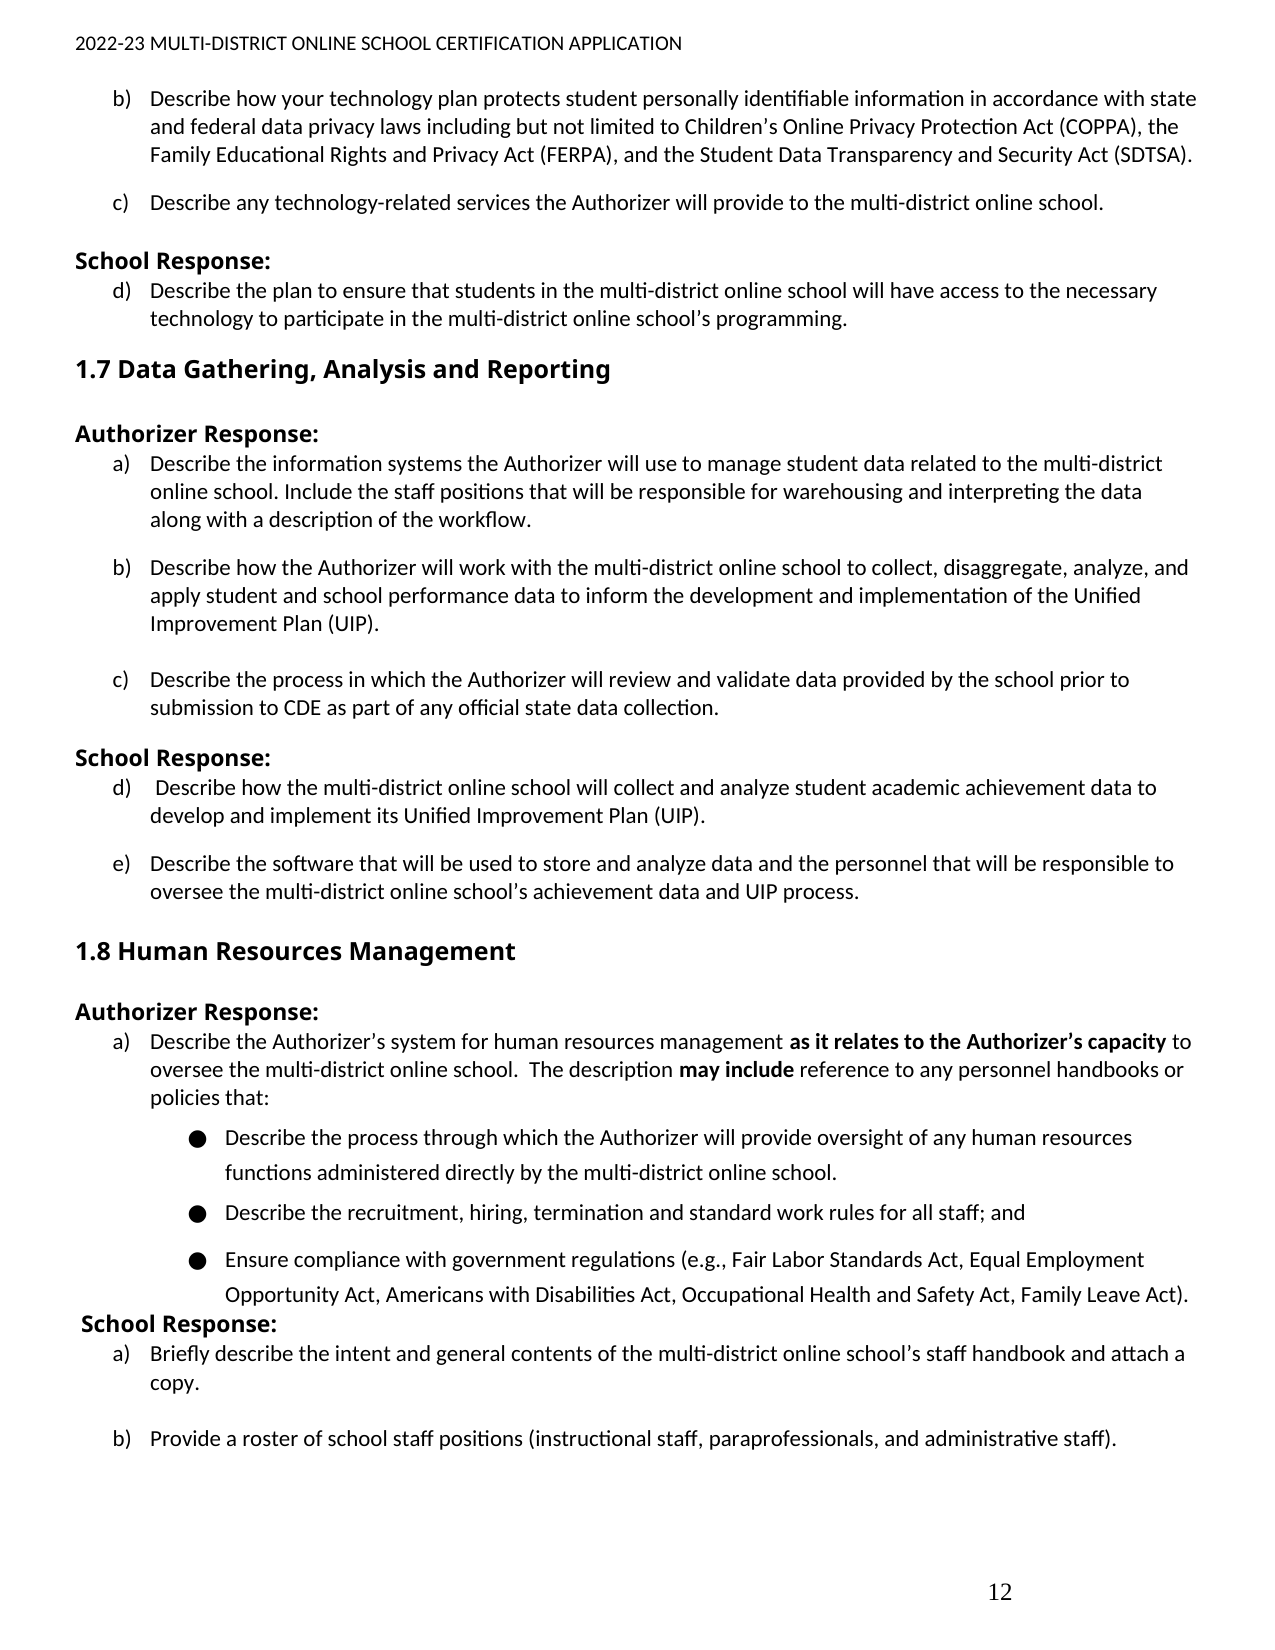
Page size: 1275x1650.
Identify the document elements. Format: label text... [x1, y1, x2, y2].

list Describe the Authorizer’s system for human resources management as it relates to the Authorizer’s capacity to oversee the multi-district online school. The description may include reference to any personnel handbooks or policies that: [112, 1027, 1200, 1111]
list Ensure compliance with government regulations (e.g., Fair Labor Standards Act, Equal Employment Opportunity Act, Americans with Disabilities Act, Occupational Health and Safety Act, Family Leave Act). [187, 1233, 1200, 1308]
list Describe the software that will be used to store and analyze data and the personnel that will be responsible to oversee the multi-district online school’s achievement data and UIP process. [112, 849, 1200, 905]
list Describe how the multi-district online school will collect and analyze student academic achievement data to develop and implement its Unified Improvement Plan (UIP). [112, 773, 1200, 829]
text School Response: [75, 1308, 1200, 1339]
text School Response: [75, 244, 1200, 276]
text Authorizer Response: [75, 996, 1200, 1027]
list Describe the process in which the Authorizer will review and validate data provided by the school prior to submission to CDE as part of any official state data collection. [112, 665, 1200, 721]
list Describe how the Authorizer will work with the multi-district online school to collect, disaggregate, analyze, and apply student and school performance data to inform the development and implementation of the Unified Improvement Plan (UIP). [112, 553, 1200, 637]
list Describe the information systems the Authorizer will use to manage student data related to the multi-district online school. Include the staff positions that will be responsible for warehousing and interpreting the data along with a description of the workflow. [112, 449, 1200, 533]
list Briefly describe the intent and general contents of the multi-district online school’s staff handbook and attach a copy. [112, 1339, 1200, 1396]
list Describe the plan to ensure that students in the multi-district online school will have access to the necessary technology to participate in the multi-district online school’s programming. [112, 276, 1200, 332]
text b) Provide a roster of school staff positions (instructional staff, paraprofessionals, and administrative staff). [75, 1424, 1200, 1452]
list Describe the process through which the Authorizer will provide oversight of any human resources functions administered directly by the multi-district online school. [187, 1111, 1200, 1186]
list Describe the recruitment, hiring, termination and standard work rules for all staff; and [187, 1186, 1200, 1233]
list Describe any technology-related services the Authorizer will provide to the multi-district online school. [112, 188, 1200, 217]
list Describe how your technology plan protects student personally identifiable information in accordance with state and federal data privacy laws including but not limited to Children’s Online Privacy Protection Act (COPPA), the Family Educational Rights and Privacy Act (FERPA), and the Student Data Transparency and Security Act (SDTSA). [112, 84, 1200, 168]
text 1.7 Data Gathering, Analysis and Reporting [75, 352, 1200, 386]
text School Response: [75, 742, 1200, 773]
text 1.8 Human Resources Management [75, 933, 1200, 996]
text Authorizer Response: [75, 417, 1200, 449]
